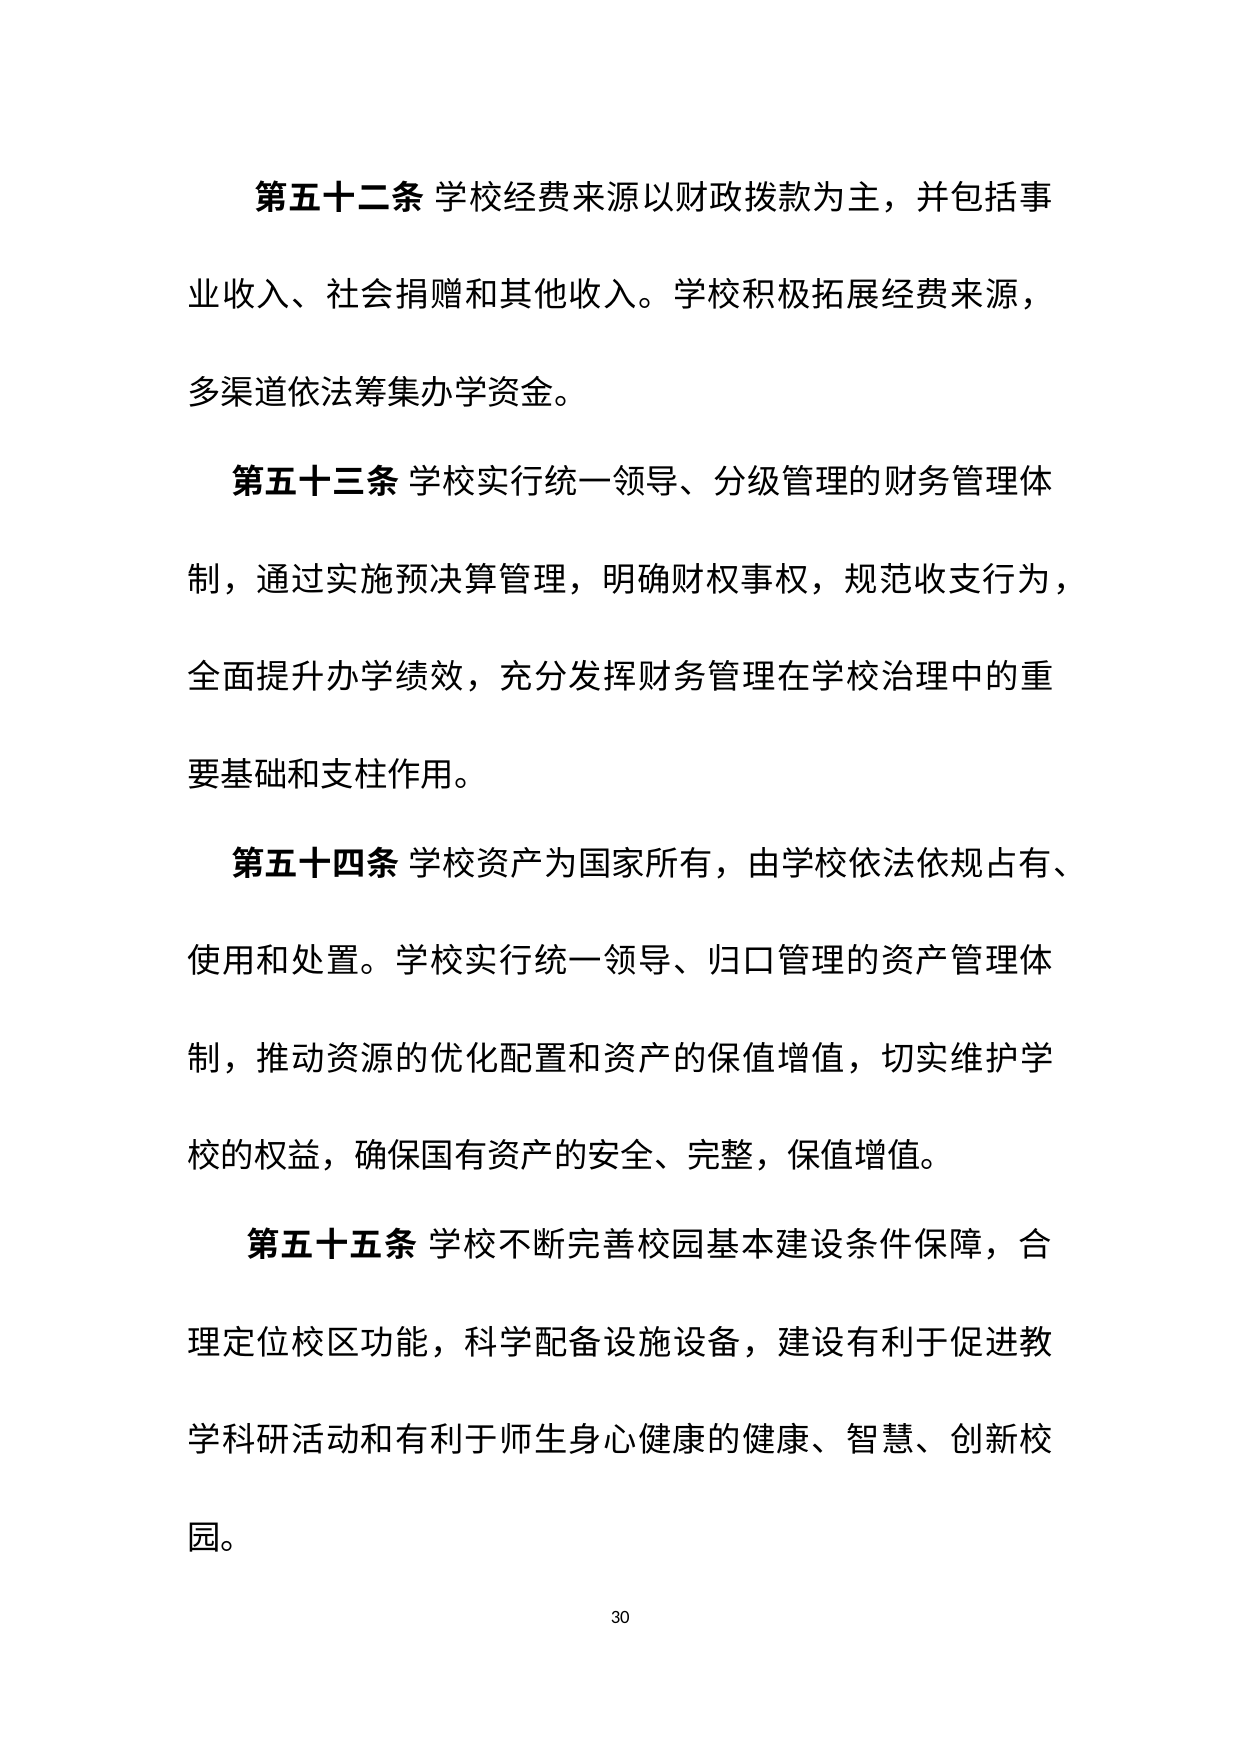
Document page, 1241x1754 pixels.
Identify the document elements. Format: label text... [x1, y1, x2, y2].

text 第五十五条 学校不断完善校园基本建设条件保障，合理定位校区功能，科学配备设施设备，建设有利于促进教学科研活动和有利于师生身心健康的健康、智慧、创新校园。 [187, 1209, 1053, 1567]
text 第五十二条 学校经费来源以财政拨款为主，并包括事业收入、社会捐赠和其他收入。学校积极拓展经费来源，多渠道依法筹集办学资金。 [187, 162, 1053, 422]
text 第五十四条 学校资产为国家所有，由学校依法依规占有、使用和处置。学校实行统一领导、归口管理的资产管理体制，推动资源的优化配置和资产的保值增值，切实维护学校的权益，确保国有资产的安全、完整，保值增值。 [187, 828, 1053, 1186]
text 第五十三条 学校实行统一领导、分级管理的财务管理体制，通过实施预决算管理，明确财权事权，规范收支行为，全面提升办学绩效，充分发挥财务管理在学校治理中的重要基础和支柱作用。 [187, 446, 1053, 804]
